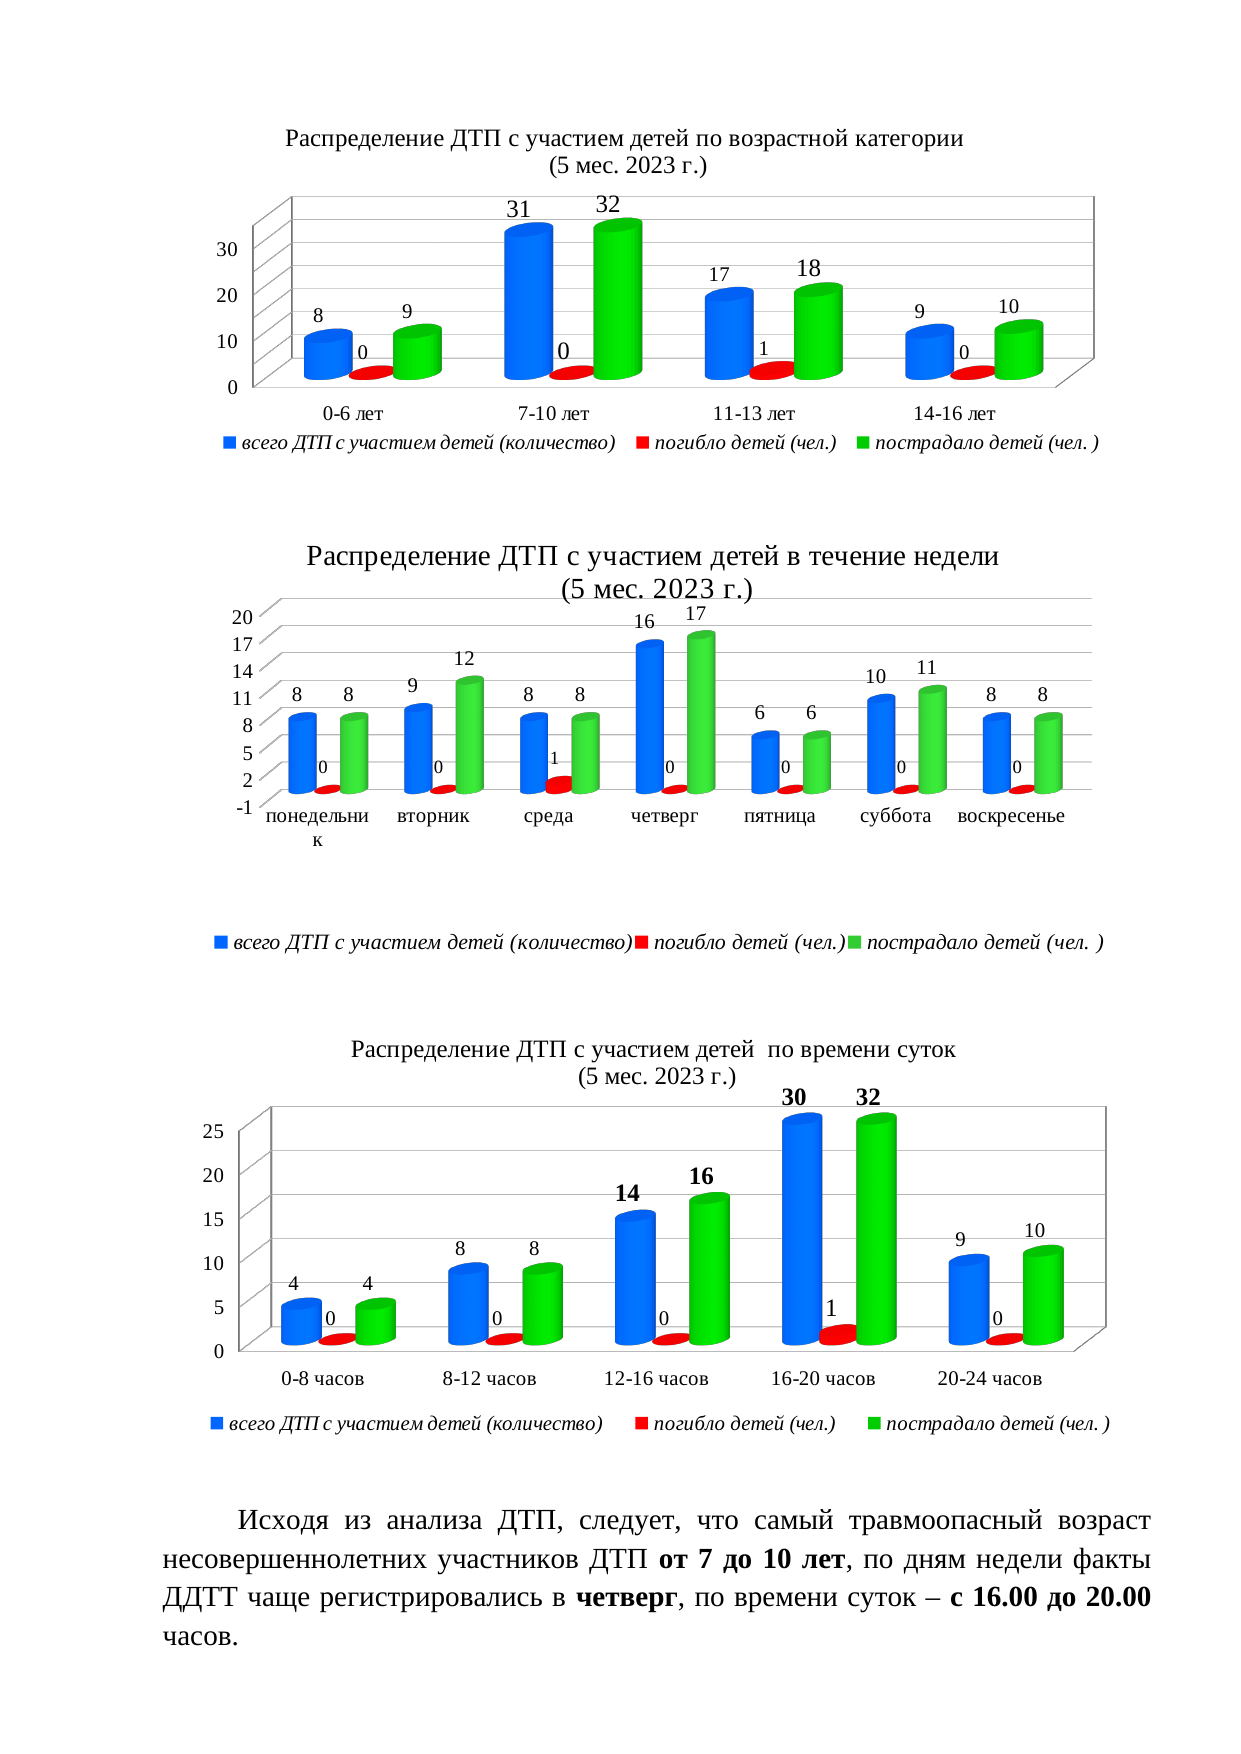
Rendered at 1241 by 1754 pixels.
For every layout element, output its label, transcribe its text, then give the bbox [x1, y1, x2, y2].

text Исходя из анализа ДТП, следует, что самый травмоопасный возраст несовершеннолетних участников ДТП от 7 до 10 лет, по дням недели факты ДДТТ чаще регистрировались в четверг, по времени суток – с 16.00 до 20.00 часов. [162, 1502, 1152, 1651]
